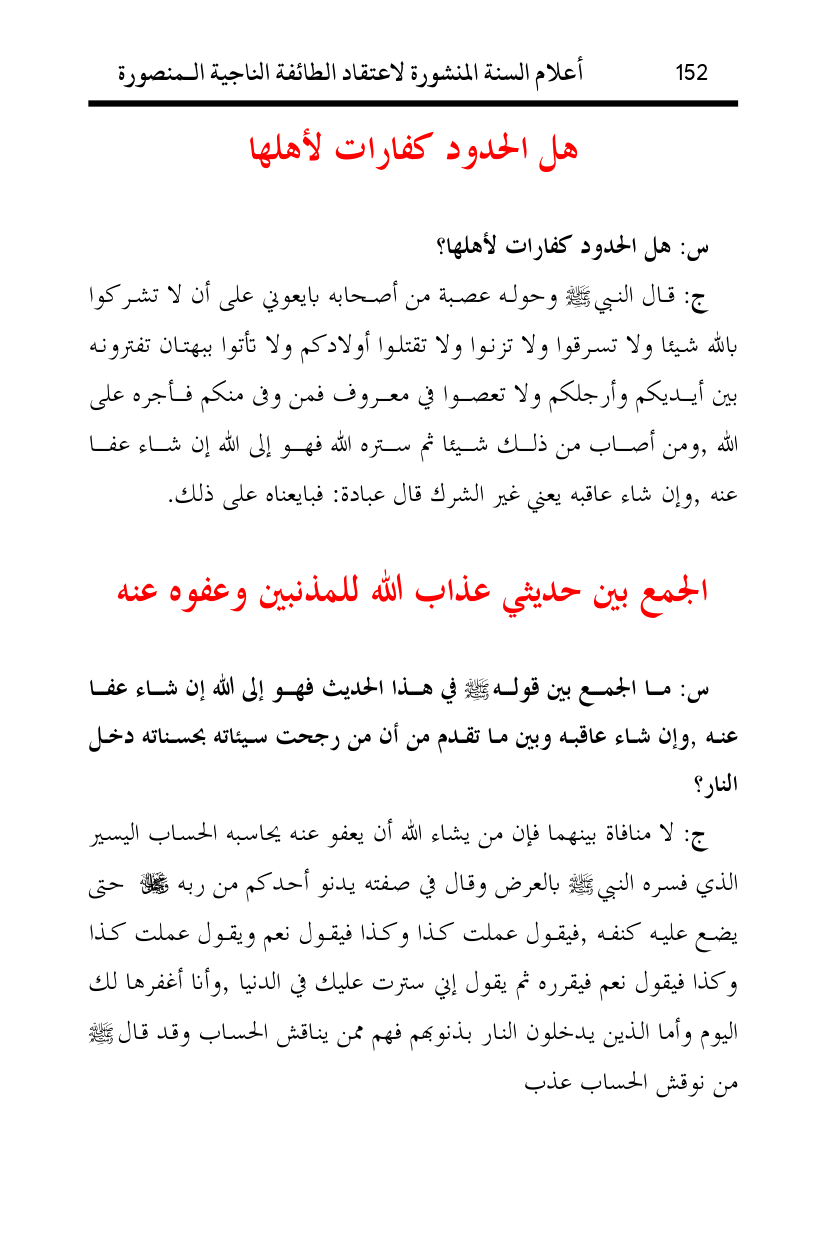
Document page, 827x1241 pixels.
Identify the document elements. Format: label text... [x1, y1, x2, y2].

text ج: قال النبي ج وحوله عصبة من أصحابه بايعوني على أن لا تشركوا بالله شيئا ولا تسرقوا ولا تزنوا ولا تقتلوا أولادكم ولا تأتوا ببهتان تفترونه بين أيديكم وأرجلكم ولا تعصوا في معروف فمن وفى منكم فأجره على الله ,ومن أصاب من ذلك شيئا ثم ستره الله فهو إلى الله إن شاء عفا عنه ,وإن شاء عاقبه يعني غير الشرك قال عبادة: فبايعناه على ذلك. [89, 271, 738, 520]
text س: ما الجمع بين قوله ج في هذا الحديث فهو إلى الله إن شاء عفا عنه ,وإن شاء عاقبه وبين ما تقدم من أن من رجحت سيئاته بحسناته دخل النار؟ [89, 665, 738, 809]
text س: هل الحدود كفارات لأهلها؟ [89, 223, 738, 271]
text هل الحدود كفارات لأهلها [89, 115, 738, 186]
text الجمع بين حديثي عذاب الله للمذنبين وعفوه عنه [89, 558, 738, 628]
text ج: لا منافاة بينهما فإن من يشاء الله أن يعفو عنه يحاسبه الحساب اليسير الذي فسره النبي ج بالعرض وقال في صفته يدنو أحدكم من ربه ﻷ حتى يضع عليه كنفه ,فيقول عملت كذا وكذا فيقول نعم ويقول عملت كذا وكذا فيقول نعم فيقرره ثم يقول إني سترت عليك في الدنيا ,وأنا أغفرها لك اليوم وأما الذين يدخلون النار بذنوبهم فهم ممن يناقش الحساب وقد قال ج من نوقش الحساب عذب [89, 809, 738, 1108]
